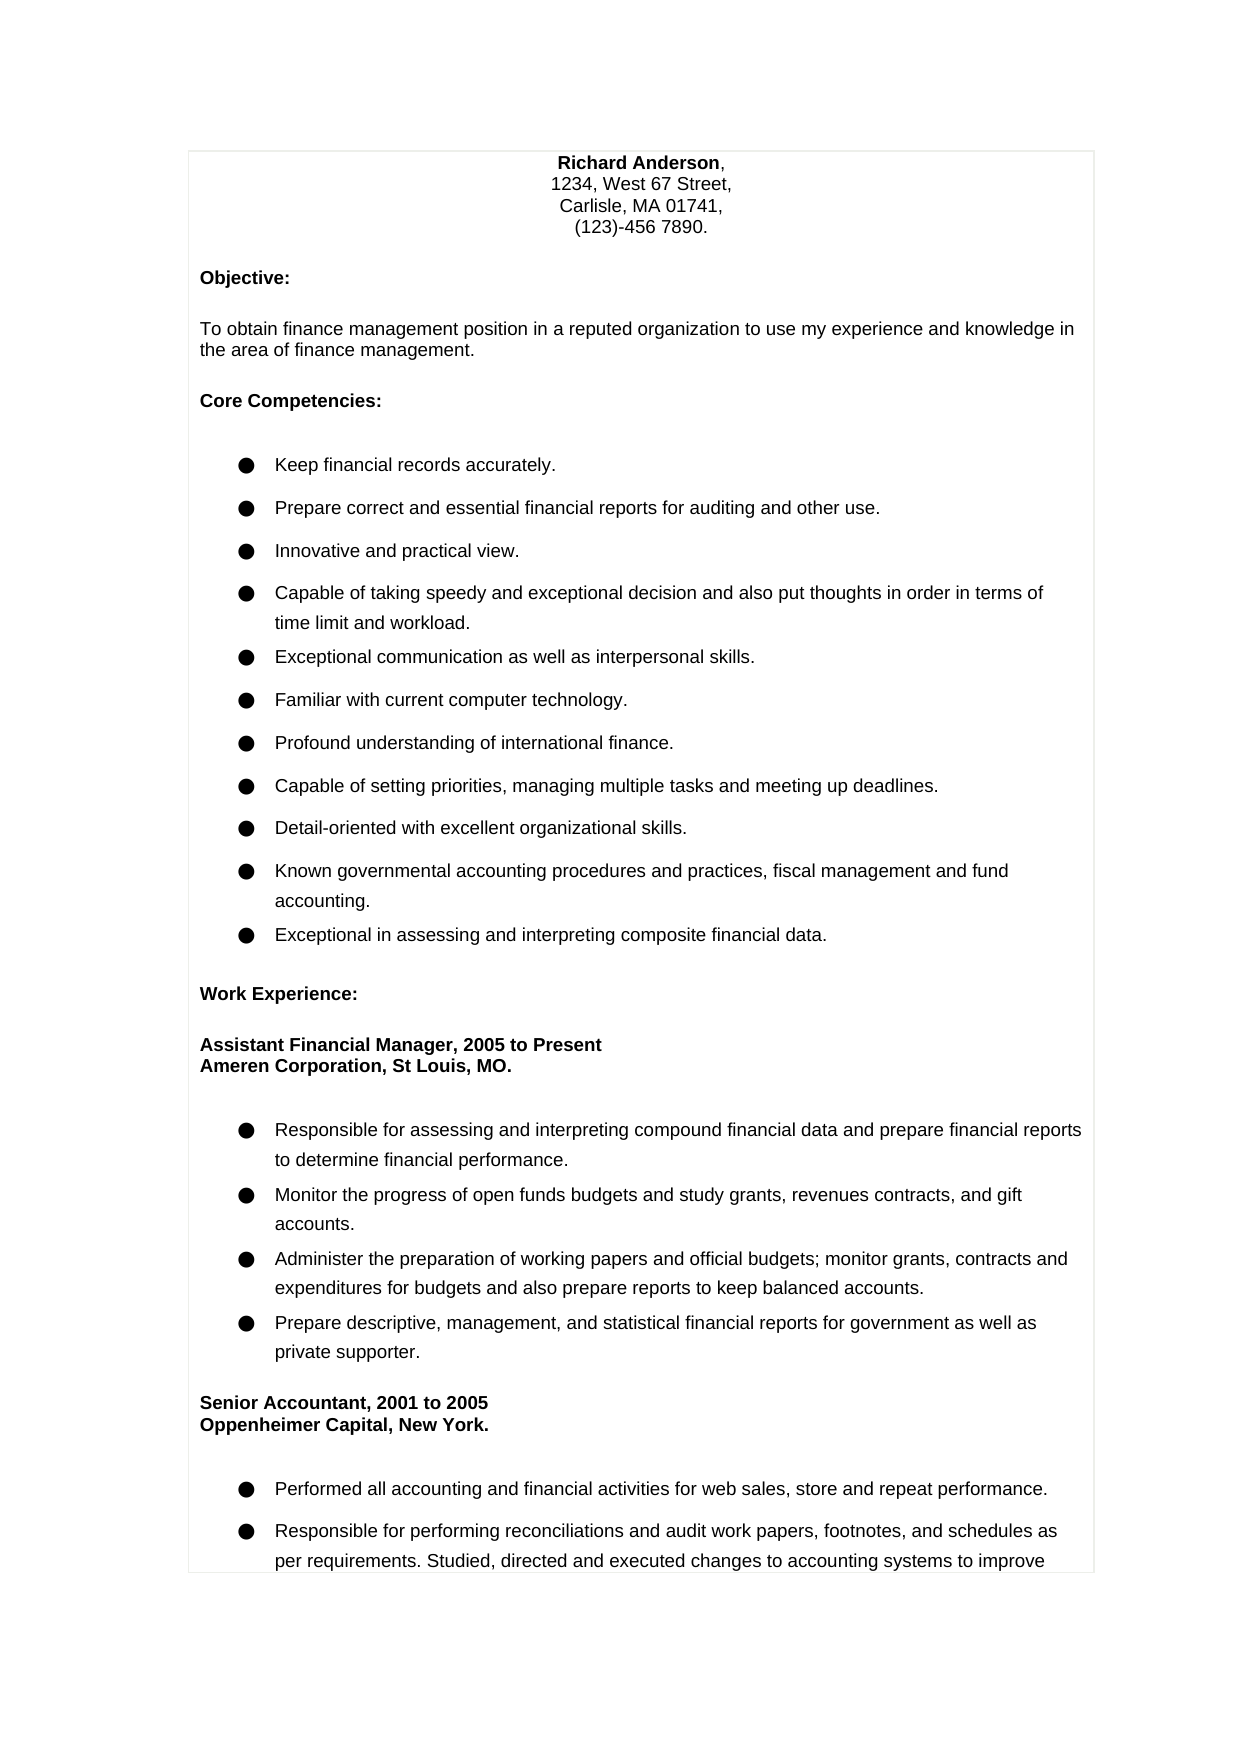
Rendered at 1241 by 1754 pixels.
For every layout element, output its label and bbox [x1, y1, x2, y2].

table_header [189, 152, 1093, 1571]
